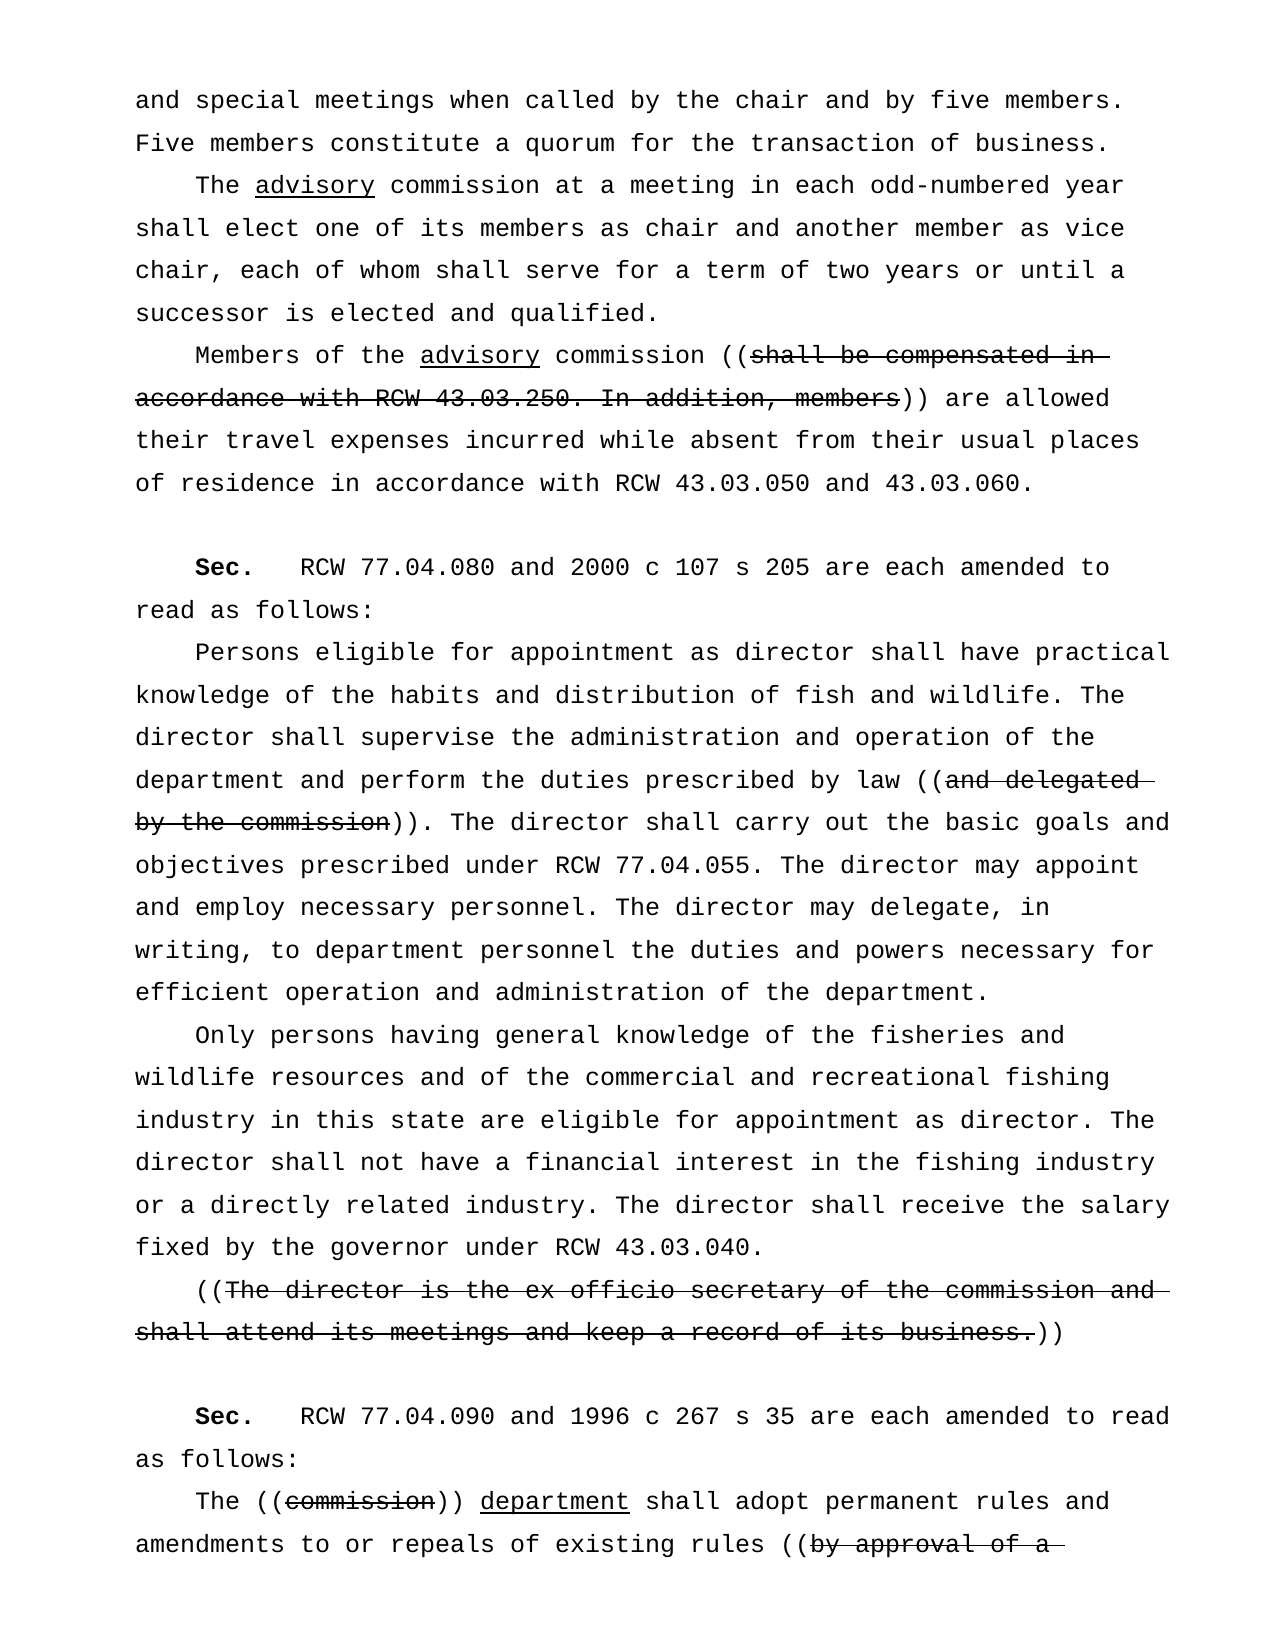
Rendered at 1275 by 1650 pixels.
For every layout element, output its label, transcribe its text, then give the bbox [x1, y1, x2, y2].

text Sec. RCW 77.04.080 and 2000 c 107 s 205 are each amended to read as follows: [135, 542, 1170, 627]
text ((The director is the ex officio secretary of the commission and shall attend its meetings and keep a record of its business.)) [135, 1264, 1170, 1349]
text Sec. RCW 77.04.090 and 1996 c 267 s 35 are each amended to read as follows: [135, 1391, 1170, 1476]
text Only persons having general knowledge of the fisheries and wildlife resources and of the commercial and recreational fishing industry in this state are eligible for appointment as director. The director shall not have a financial interest in the fishing industry or a directly related industry. The director shall receive the salary fixed by the governor under RCW 43.03.040. [135, 1009, 1170, 1264]
text Persons eligible for appointment as director shall have practical knowledge of the habits and distribution of fish and wildlife. The director shall supervise the administration and operation of the department and perform the duties prescribed by law ((and delegated by the commission)). The director shall carry out the basic goals and objectives prescribed under RCW 77.04.055. The director may appoint and employ necessary personnel. The director may delegate, in writing, to department personnel the duties and powers necessary for efficient operation and administration of the department. [135, 627, 1170, 1009]
text Members of the advisory commission ((shall be compensated in accordance with RCW 43.03.250. In addition, members)) are allowed their travel expenses incurred while absent from their usual places of residence in accordance with RCW 43.03.050 and 43.03.060. [135, 330, 1170, 500]
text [135, 1476, 1170, 1561]
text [135, 75, 1170, 160]
text The advisory commission at a meeting in each odd-numbered year shall elect one of its members as chair and another member as vice chair, each of whom shall serve for a term of two years or until a successor is elected and qualified. [135, 160, 1170, 330]
